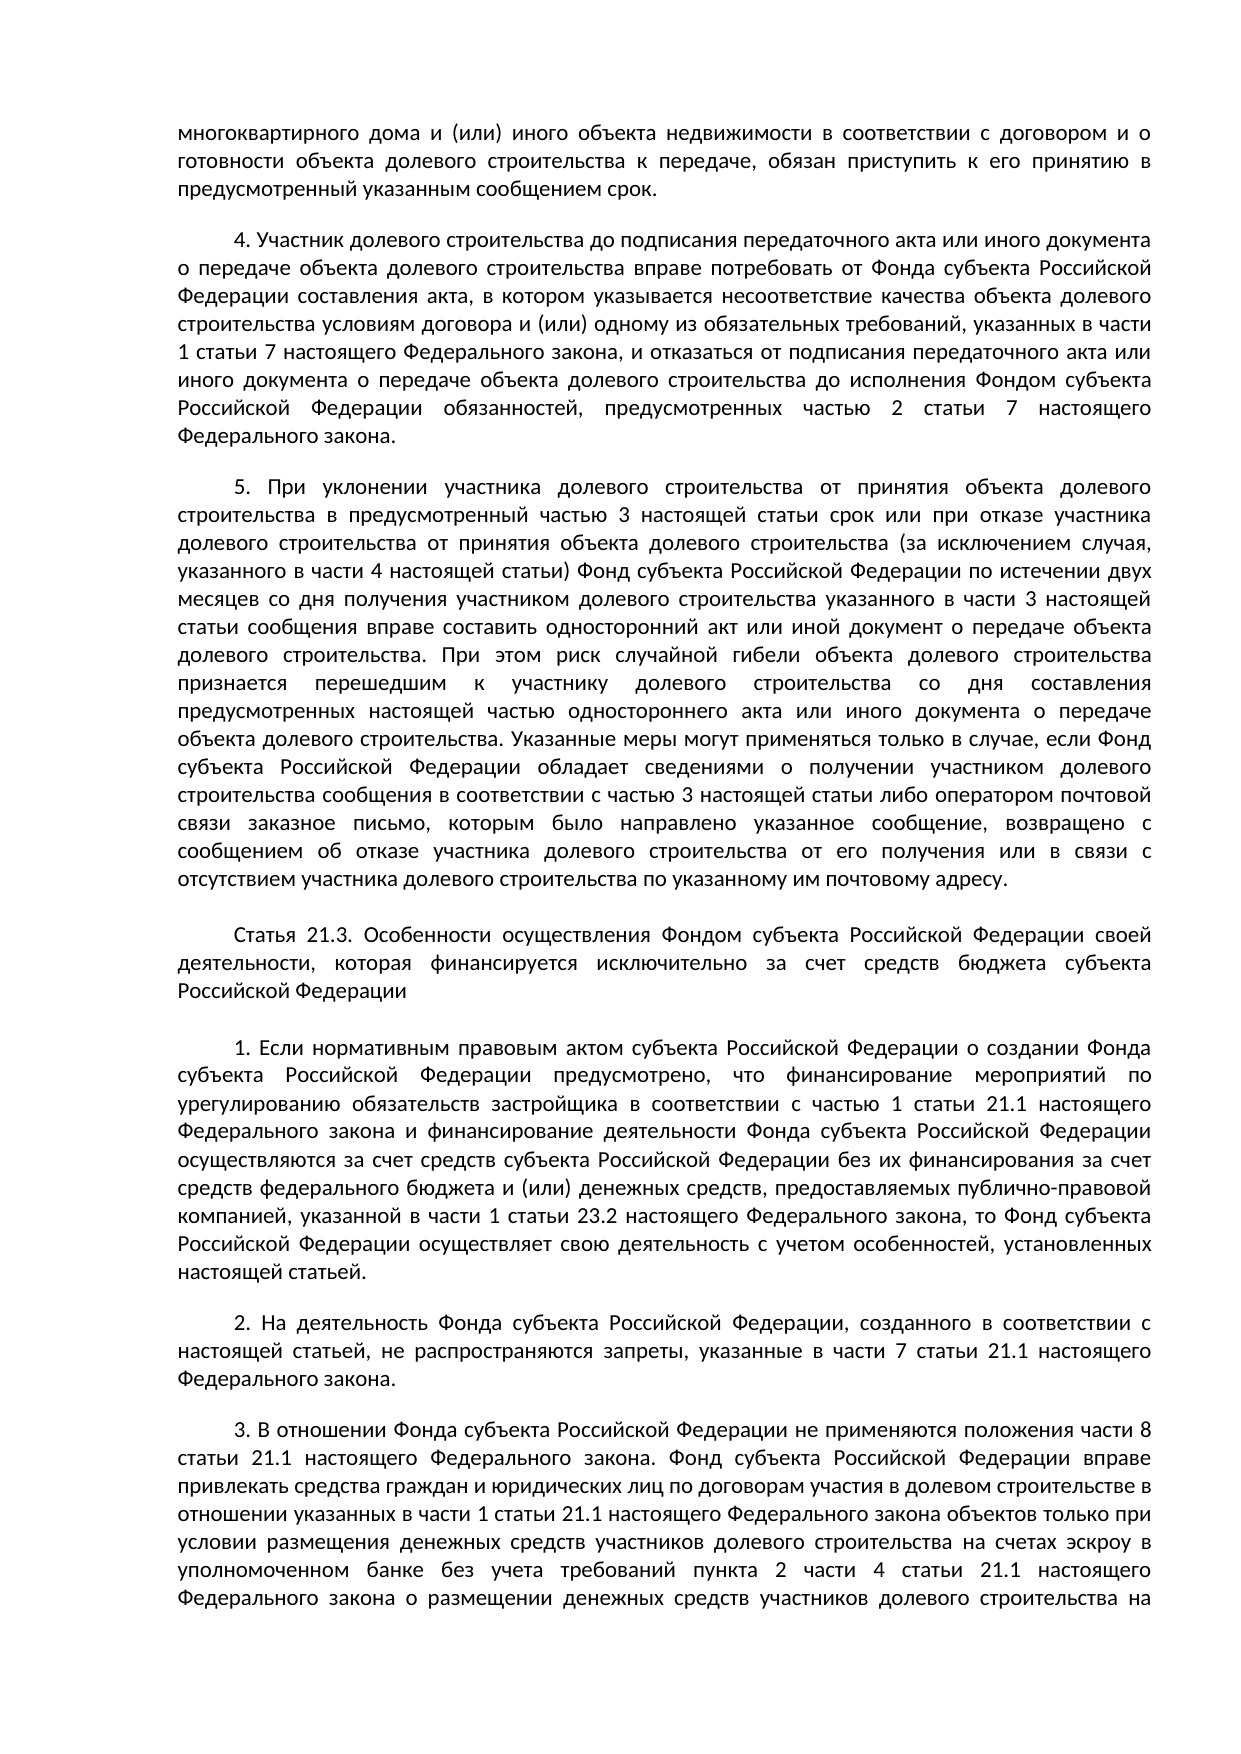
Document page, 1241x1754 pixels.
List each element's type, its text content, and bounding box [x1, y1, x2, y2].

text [177, 118, 1152, 202]
text 2. На деятельность Фонда субъекта Российской Федерации, созданного в соответствии с настоящей статьей, не распространяются запреты, указанные в части 7 статьи 21.1 настоящего Федерального закона. [177, 1308, 1152, 1392]
text 1. Если нормативным правовым актом субъекта Российской Федерации о создании Фонда субъекта Российской Федерации предусмотрено, что финансирование мероприятий по урегулированию обязательств застройщика в соответствии с частью 1 статьи 21.1 настоящего Федерального закона и финансирование деятельности Фонда субъекта Российской Федерации осуществляются за счет средств субъекта Российской Федерации без их финансирования за счет средств федерального бюджета и (или) денежных средств, предоставляемых публично-правовой компанией, указанной в части 1 статьи 23.2 настоящего Федерального закона, то Фонд субъекта Российской Федерации осуществляет свою деятельность с учетом особенностей, установленных настоящей статьей. [177, 1033, 1152, 1285]
text Статья 21.3. Особенности осуществления Фондом субъекта Российской Федерации своей деятельности, которая финансируется исключительно за счет средств бюджета субъекта Российской Федерации [177, 921, 1152, 1004]
text 5. При уклонении участника долевого строительства от принятия объекта долевого строительства в предусмотренный частью 3 настоящей статьи срок или при отказе участника долевого строительства от принятия объекта долевого строительства (за исключением случая, указанного в части 4 настоящей статьи) Фонд субъекта Российской Федерации по истечении двух месяцев со дня получения участником долевого строительства указанного в части 3 настоящей статьи сообщения вправе составить односторонний акт или иной документ о передаче объекта долевого строительства. При этом риск случайной гибели объекта долевого строительства признается перешедшим к участнику долевого строительства со дня составления предусмотренных настоящей частью одностороннего акта или иного документа о передаче объекта долевого строительства. Указанные меры могут применяться только в случае, если Фонд субъекта Российской Федерации обладает сведениями о получении участником долевого строительства сообщения в соответствии с частью 3 настоящей статьи либо оператором почтовой связи заказное письмо, которым было направлено указанное сообщение, возвращено с сообщением об отказе участника долевого строительства от его получения или в связи с отсутствием участника долевого строительства по указанному им почтовому адресу. [177, 472, 1152, 892]
text 4. Участник долевого строительства до подписания передаточного акта или иного документа о передаче объекта долевого строительства вправе потребовать от Фонда субъекта Российской Федерации составления акта, в котором указывается несоответствие качества объекта долевого строительства условиям договора и (или) одному из обязательных требований, указанных в части 1 статьи 7 настоящего Федерального закона, и отказаться от подписания передаточного акта или иного документа о передаче объекта долевого строительства до исполнения Фондом субъекта Российской Федерации обязанностей, предусмотренных частью 2 статьи 7 настоящего Федерального закона. [177, 225, 1152, 449]
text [177, 1415, 1152, 1611]
